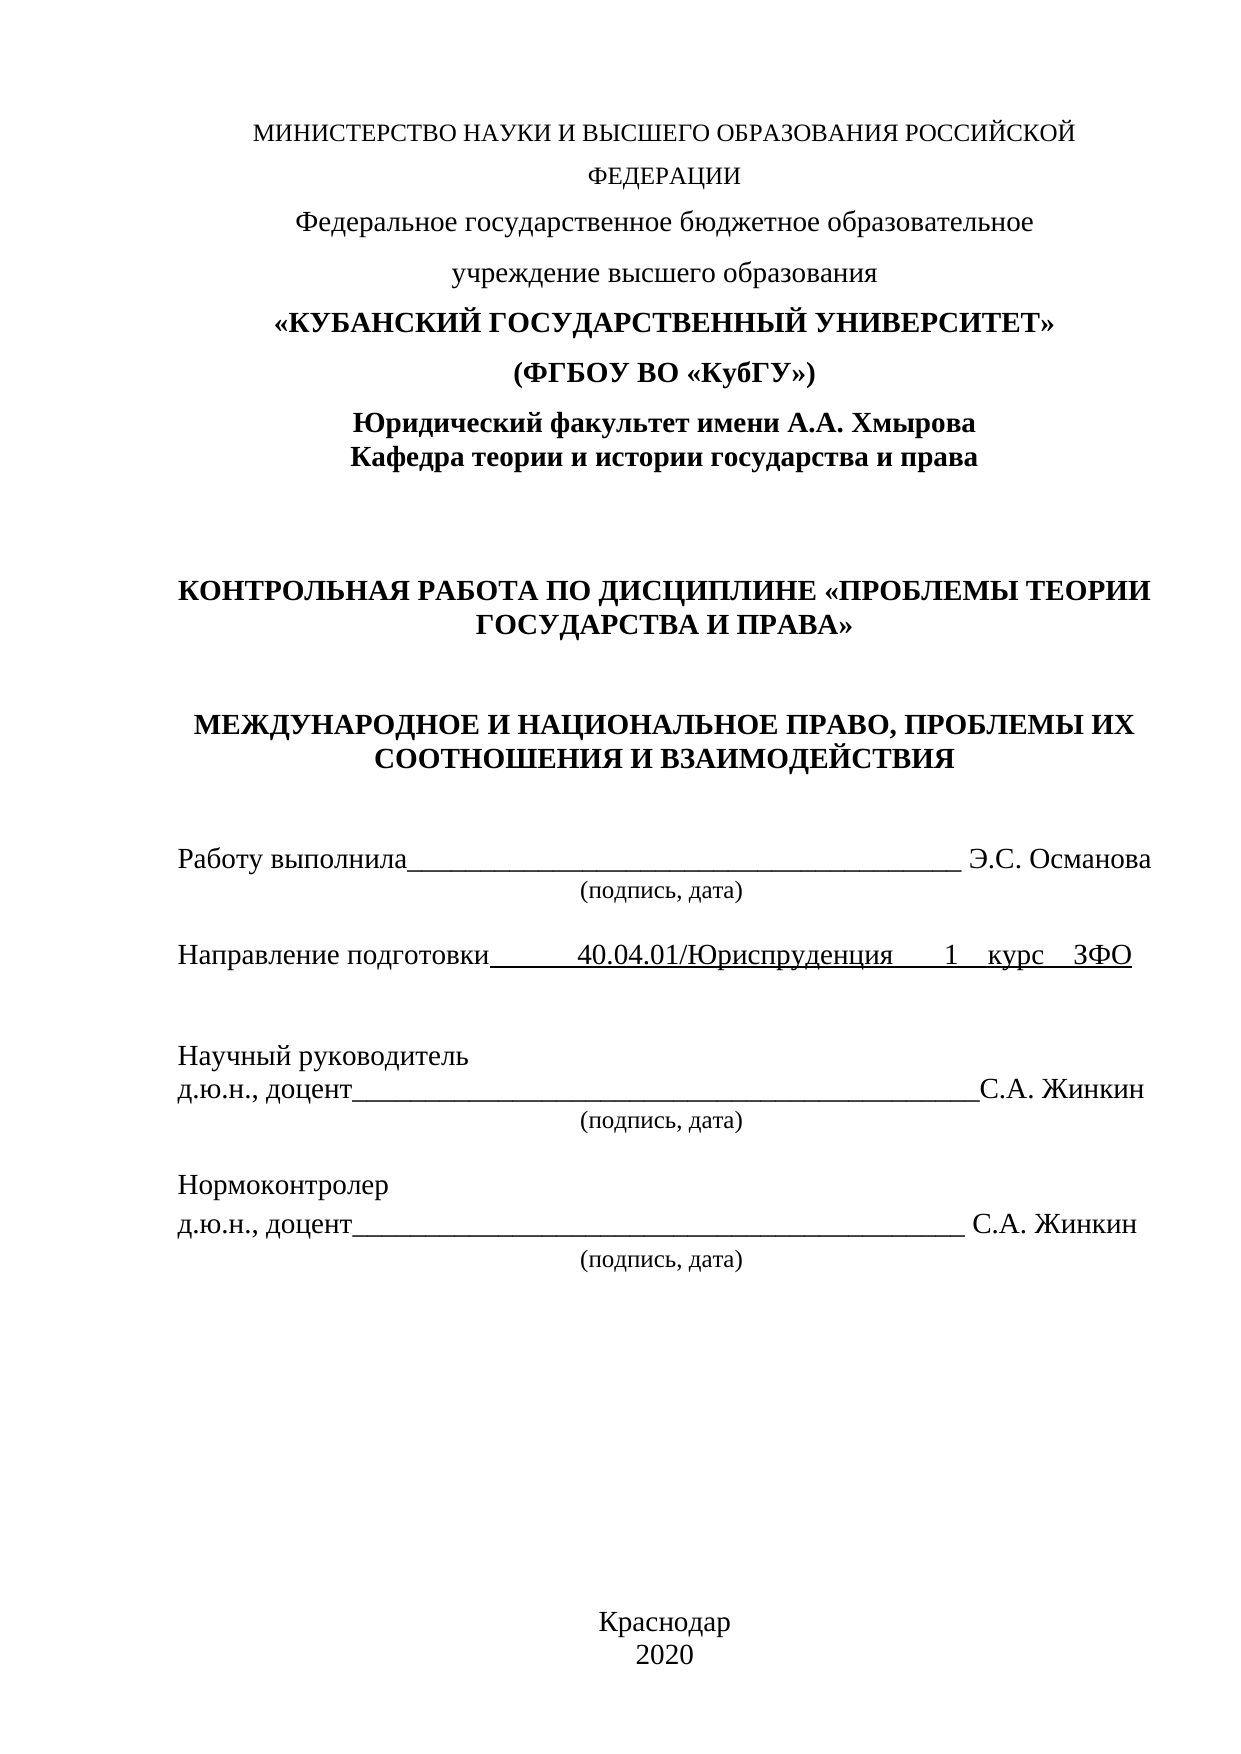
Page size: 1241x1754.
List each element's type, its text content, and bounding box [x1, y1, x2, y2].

text 2020 [177, 1637, 1152, 1671]
text Направление подготовки 40.04.01/Юриспруденция 1 курс ЗФОо [177, 937, 1152, 971]
text учреждение высшего образования [177, 255, 1152, 288]
text «КУБАНСКИЙ ГОСУДАРСТВЕННЫЙ УНИВЕРСИТЕТ» [177, 305, 1152, 338]
text (подпись, дата) [177, 1244, 1152, 1273]
text КОНТРОЛЬНАЯ РАБОТА ПО ДИСЦИПЛИНЕ «ПРОБЛЕМЫ ТЕОРИИ ГОСУДАРСТВА И ПРАВА» [177, 573, 1152, 640]
text Краснодар [177, 1604, 1152, 1637]
text Научный руководитель [177, 1038, 1152, 1072]
text Работу выполнила______________________________________ Э.С. Османова [177, 842, 1152, 875]
text д.ю.н., доцент___________________________________________С.А. Жинкин [177, 1072, 1152, 1105]
text (ФГБОУ ВО «КубГУ») [177, 355, 1152, 389]
text (подпись, дата) [177, 875, 1152, 904]
text Юридический факультет имени А.А. Хмырова [177, 406, 1152, 439]
text Федеральное государственное бюджетное образовательное [177, 204, 1152, 238]
text МЕЖДУНАРОДНОЕ И НАЦИОНАЛЬНОЕ ПРАВО, ПРОБЛЕМЫ ИХ СООТНОШЕНИЯ И ВЗАИМОДЕЙСТВИЯ [177, 707, 1152, 774]
text (подпись, дата) [177, 1105, 1152, 1134]
text д.ю.н., доцент__________________________________________ С.А. Жинкин [177, 1206, 1152, 1239]
text Кафедра теории и истории государства и права [177, 439, 1152, 473]
text Нормоконтролер [177, 1167, 1152, 1201]
text МИНИСТЕРСТВО НАУКИ И ВЫСШЕГО ОБРАЗОВАНИЯ РОССИЙСКОЙ ФЕДЕРАЦИИ [177, 118, 1152, 190]
